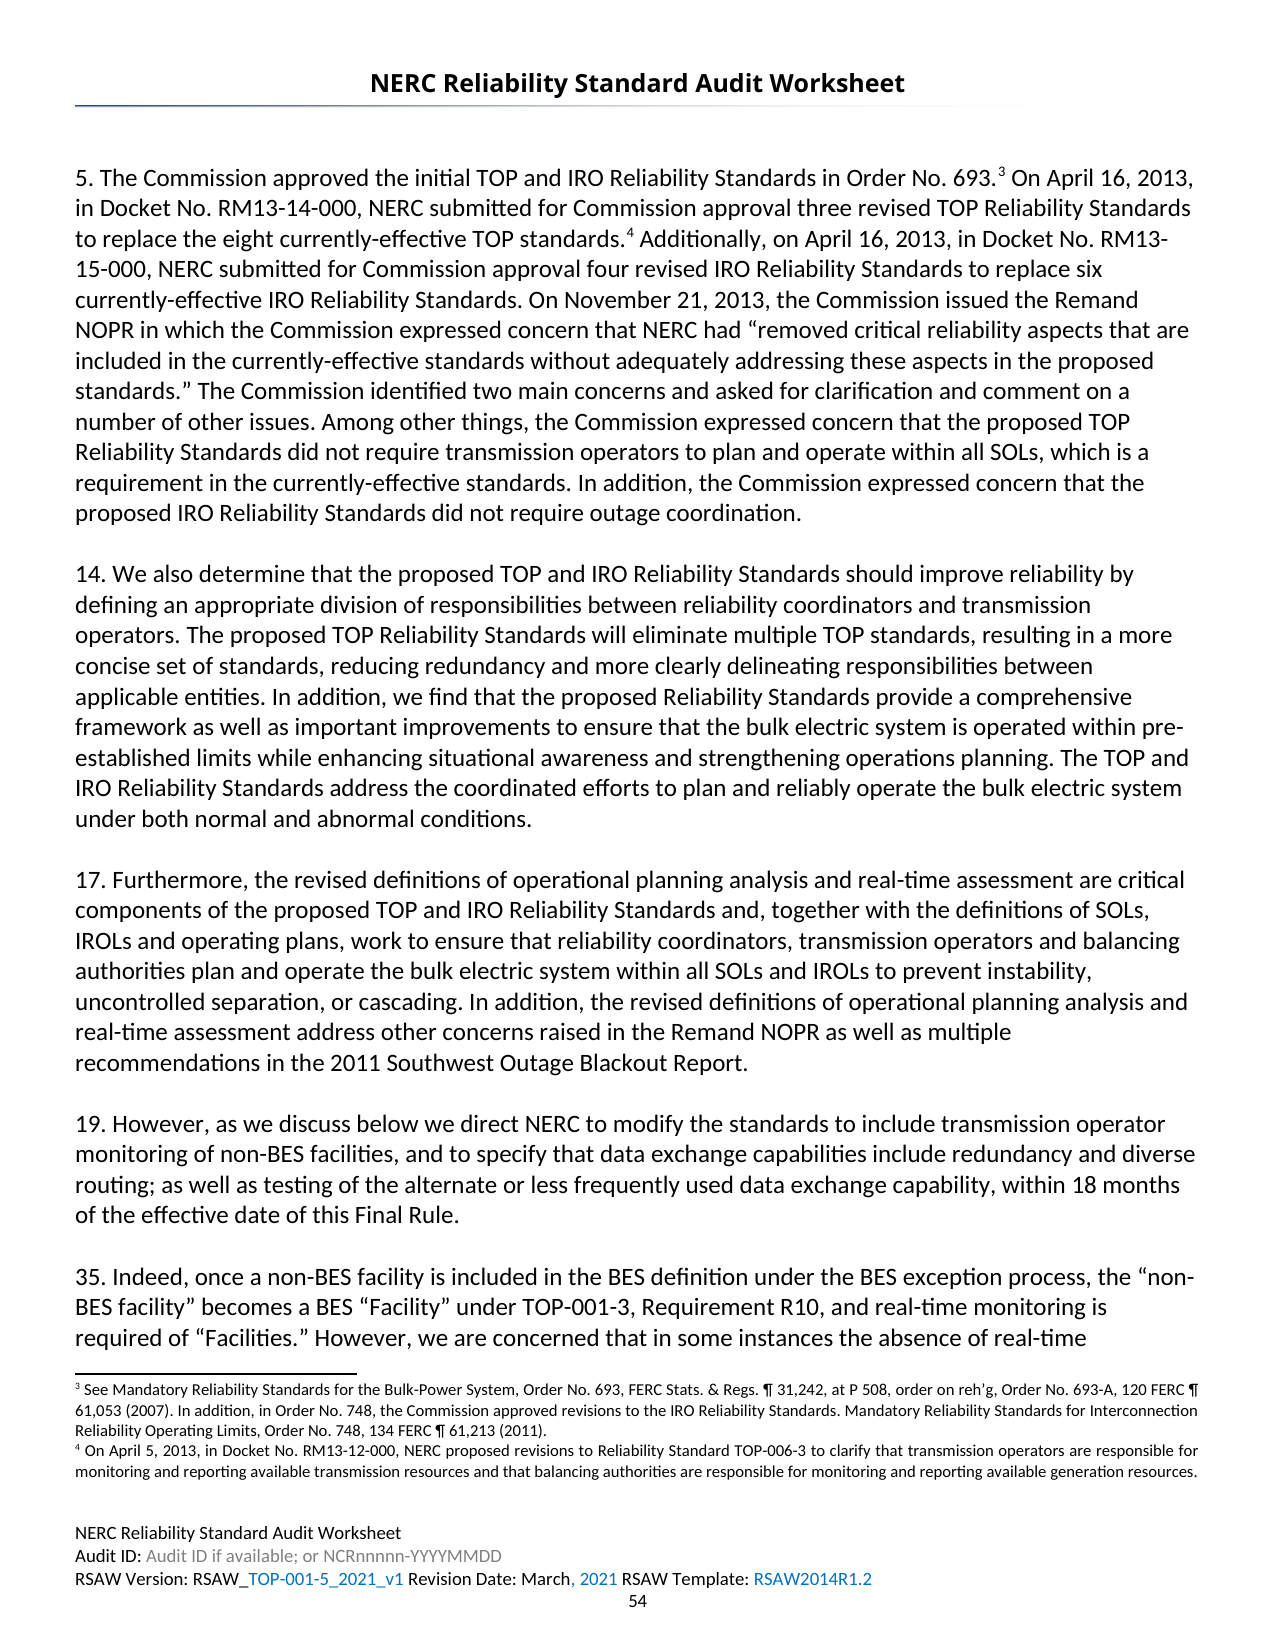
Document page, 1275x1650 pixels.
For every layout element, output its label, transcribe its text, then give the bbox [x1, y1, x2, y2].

text 19. However, as we discuss below we direct NERC to modify the standards to include transmission operator monitoring of non-BES facilities, and to specify that data exchange capabilities include redundancy and diverse routing; as well as testing of the alternate or less frequently used data exchange capability, within 18 months of the effective date of this Final Rule. [75, 1108, 1200, 1230]
text 17. Furthermore, the revised definitions of operational planning analysis and real-time assessment are critical components of the proposed TOP and IRO Reliability Standards and, together with the definitions of SOLs, IROLs and operating plans, work to ensure that reliability coordinators, transmission operators and balancing authorities plan and operate the bulk electric system within all SOLs and IROLs to prevent instability, uncontrolled separation, or cascading. In addition, the revised definitions of operational planning analysis and real-time assessment address other concerns raised in the Remand NOPR as well as multiple recommendations in the 2011 Southwest Outage Blackout Report. [75, 864, 1200, 1077]
picture [75, 105, 1052, 114]
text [75, 1261, 1200, 1352]
text 14. We also determine that the proposed TOP and IRO Reliability Standards should improve reliability by defining an appropriate division of responsibilities between reliability coordinators and transmission operators. The proposed TOP Reliability Standards will eliminate multiple TOP standards, resulting in a more concise set of standards, reducing redundancy and more clearly delineating responsibilities between applicable entities. In addition, we find that the proposed Reliability Standards provide a comprehensive framework as well as important improvements to ensure that the bulk electric system is operated within pre-established limits while enhancing situational awareness and strengthening operations planning. The TOP and IRO Reliability Standards address the coordinated efforts to plan and reliably operate the bulk electric system under both normal and abnormal conditions. [75, 559, 1200, 833]
text 5. The Commission approved the initial TOP and IRO Reliability Standards in Order No. 693. On April 16, 2013, in Docket No. RM13-14-000, NERC submitted for Commission approval three revised TOP Reliability Standards to replace the eight currently-effective TOP standards. Additionally, on April 16, 2013, in Docket No. RM13-15-000, NERC submitted for Commission approval four revised IRO Reliability Standards to replace six currently-effective IRO Reliability Standards. On November 21, 2013, the Commission issued the Remand NOPR in which the Commission expressed concern that NERC had “removed critical reliability aspects that are included in the currently-effective standards without adequately addressing these aspects in the proposed standards.” The Commission identified two main concerns and asked for clarification and comment on a number of other issues. Among other things, the Commission expressed concern that the proposed TOP Reliability Standards did not require transmission operators to plan and operate within all SOLs, which is a requirement in the currently-effective standards. In addition, the Commission expressed concern that the proposed IRO Reliability Standards did not require outage coordination. [75, 162, 1200, 528]
